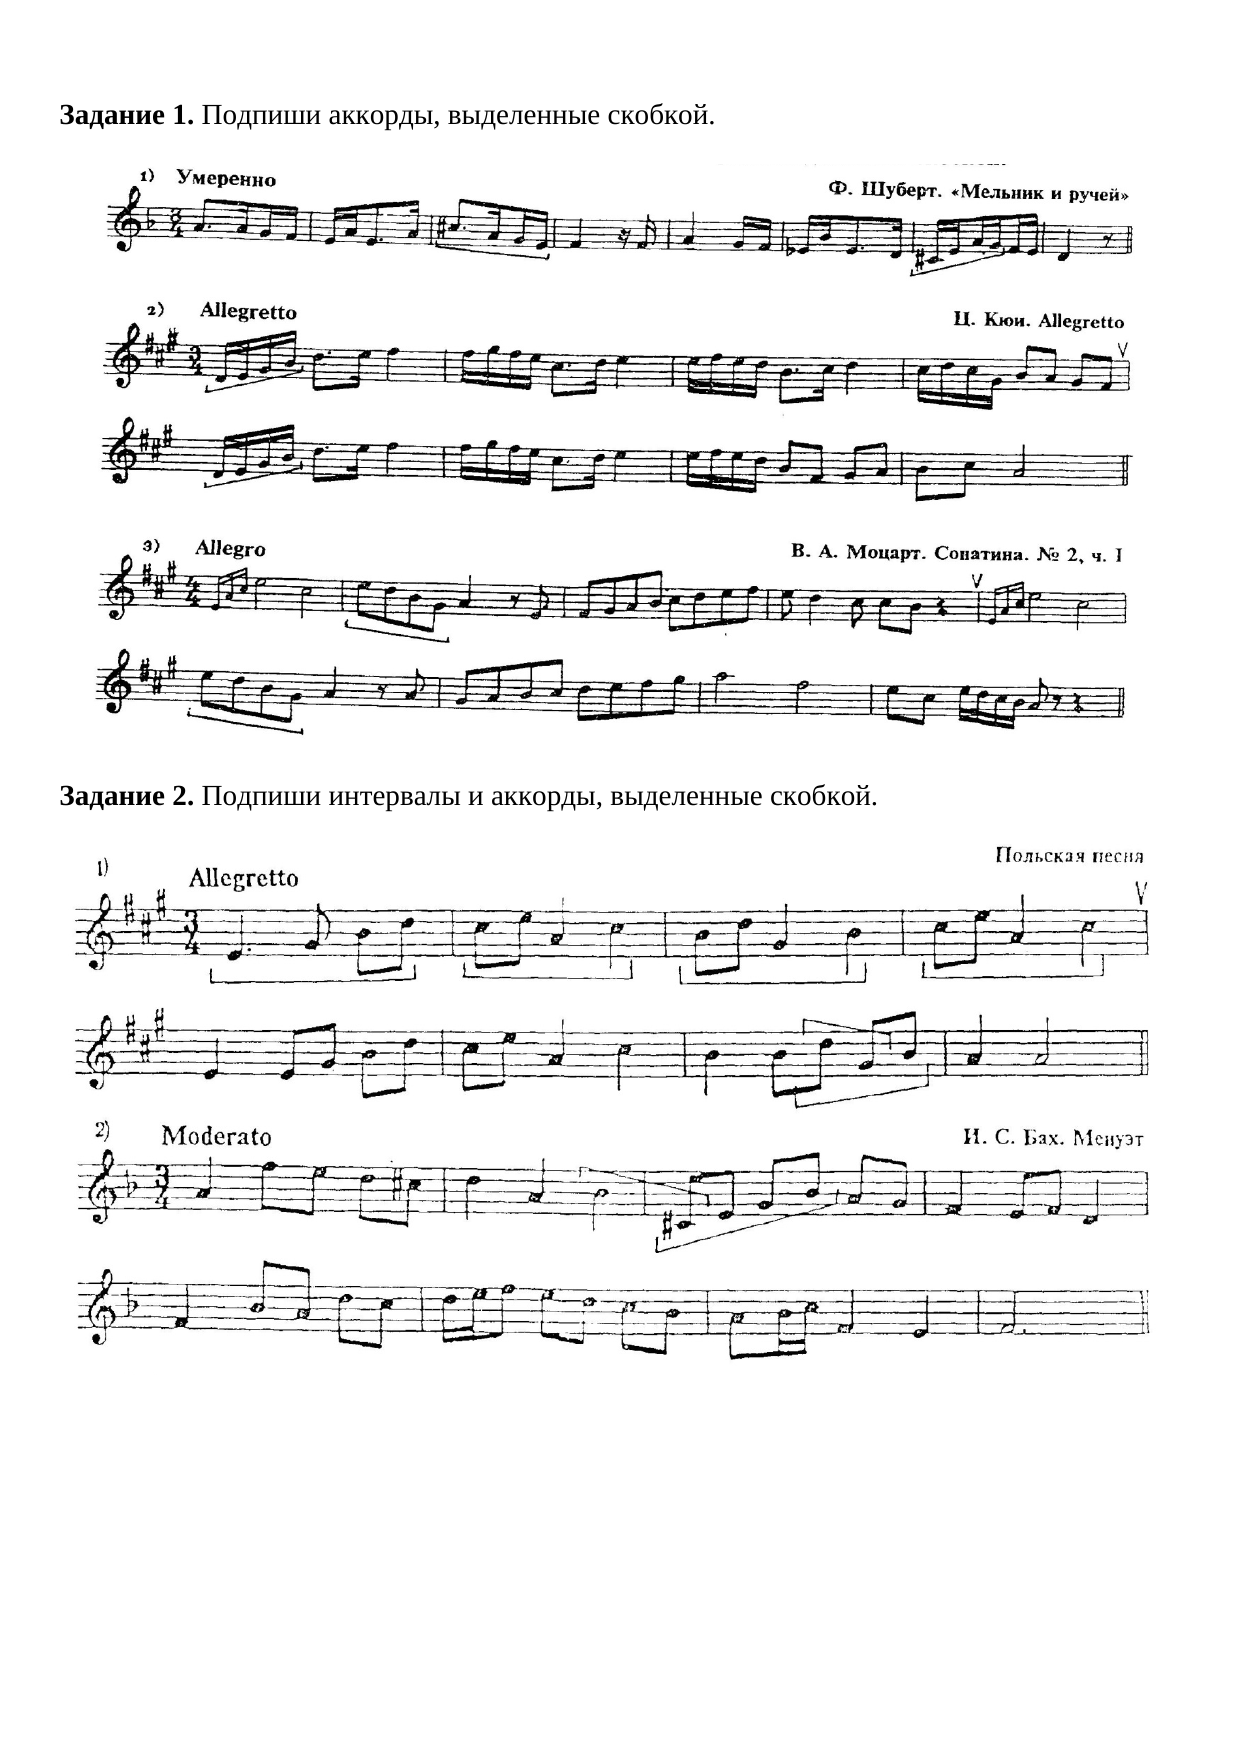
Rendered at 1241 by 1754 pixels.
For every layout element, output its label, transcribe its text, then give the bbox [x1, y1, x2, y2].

text Задание 1. Подпиши аккорды, выделенные скобкой. [59, 97, 1181, 131]
picture [59, 839, 1186, 1376]
text Задание 2. Подпиши интервалы и аккорды, выделенные скобкой. [59, 778, 1181, 812]
picture [65, 164, 1177, 748]
